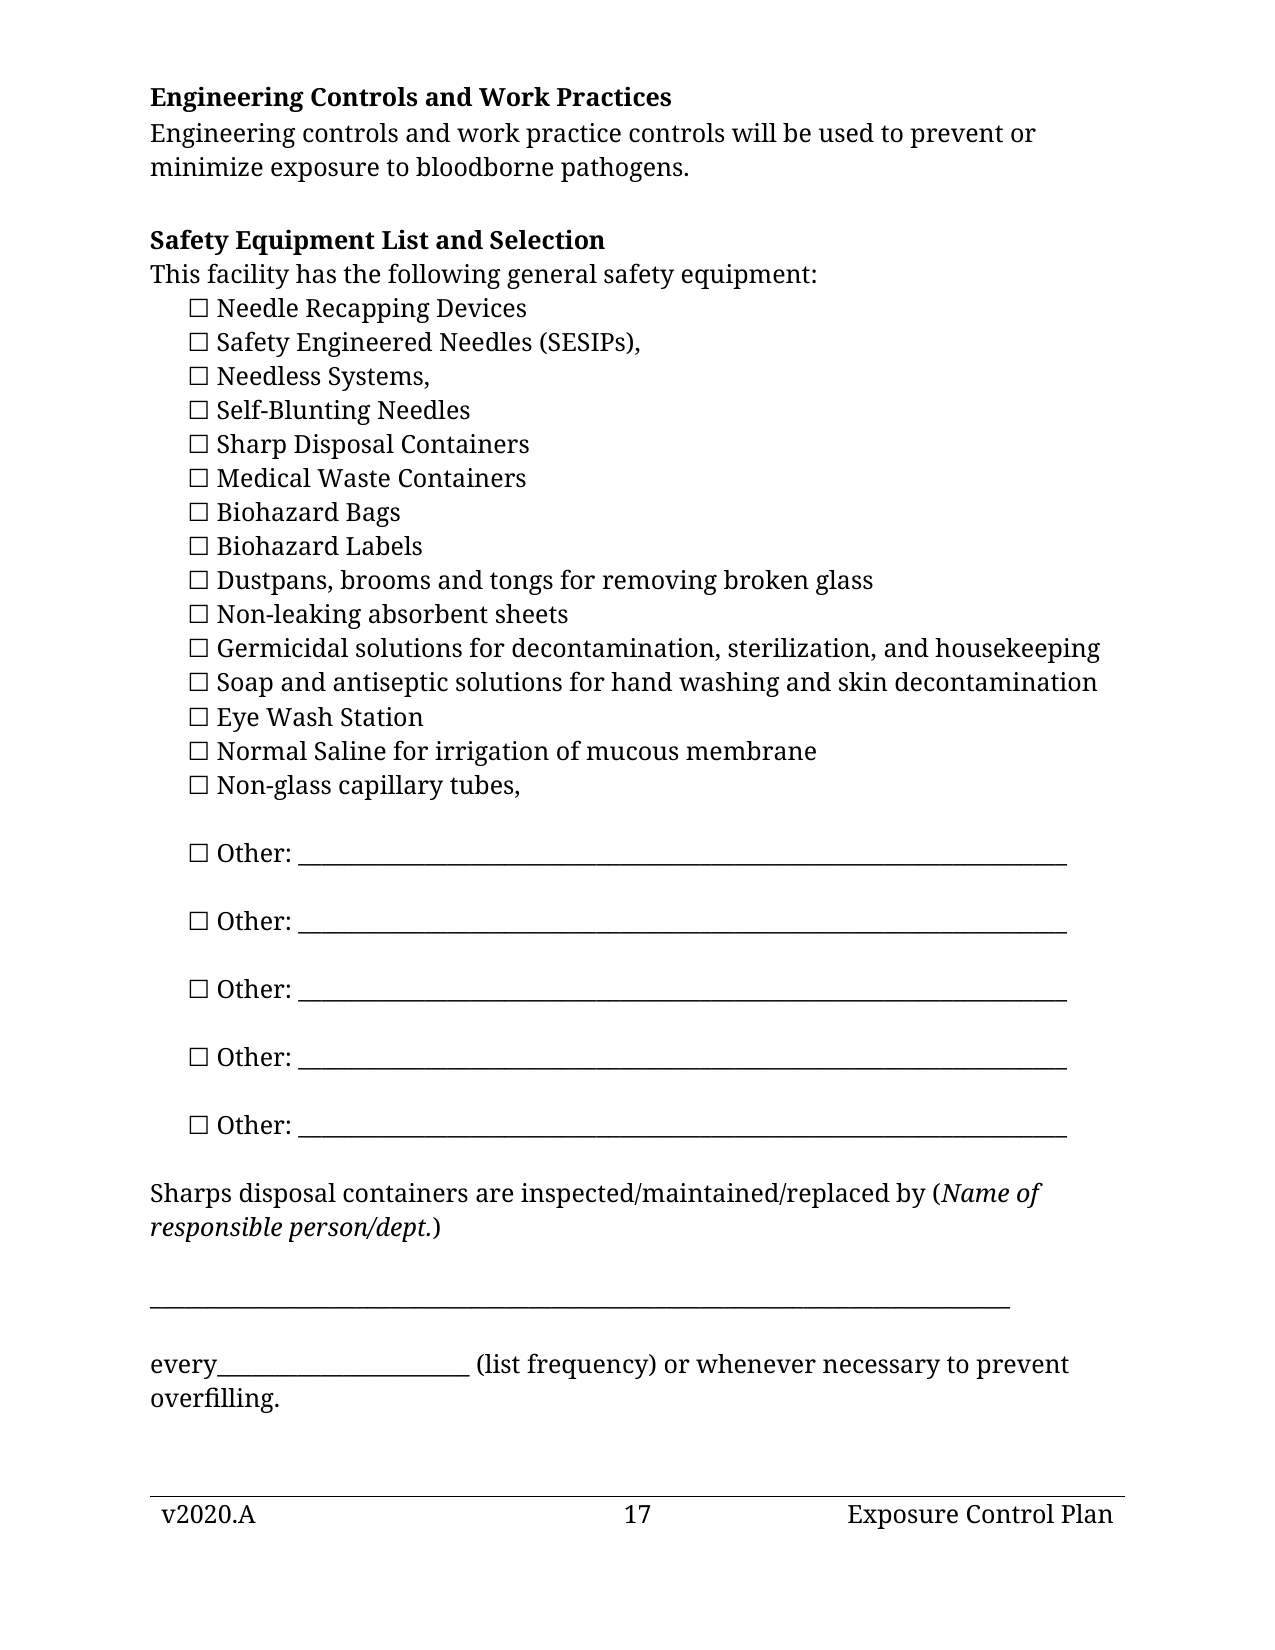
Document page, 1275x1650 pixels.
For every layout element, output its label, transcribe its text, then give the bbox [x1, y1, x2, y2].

text Safety Engineered Needles (SESIPs), [187, 324, 1125, 358]
text Dustpans, brooms and tongs for removing broken glass [187, 563, 1125, 597]
text every______________________ (list frequency) or whenever necessary to prevent overfilling. [150, 1346, 1125, 1414]
text Other: ___________________________________________________________________ [187, 835, 1125, 869]
text Needle Recapping Devices [187, 290, 1125, 324]
text Other: ___________________________________________________________________ [187, 972, 1125, 1006]
text Sharp Disposal Containers [187, 427, 1125, 461]
text Other: ___________________________________________________________________ [187, 1040, 1125, 1074]
text Sharps disposal containers are inspected/maintained/replaced by (Name of responsible person/dept.) [150, 1176, 1125, 1244]
text Medical Waste Containers [187, 461, 1125, 495]
text Germicidal solutions for decontamination, sterilization, and housekeeping [187, 631, 1125, 665]
text Other: ___________________________________________________________________ [187, 1108, 1125, 1142]
text ___________________________________________________________________________ [150, 1278, 1125, 1312]
text Eye Wash Station [187, 699, 1125, 733]
subtitle Safety Equipment List and Selection [150, 222, 1125, 256]
text Self-Blunting Needles [187, 393, 1125, 427]
text Needless Systems, [187, 358, 1125, 393]
text Biohazard Bags [187, 495, 1125, 529]
text Non-leaking absorbent sheets [187, 597, 1125, 631]
text Engineering controls and work practice controls will be used to prevent or minimize exposure to bloodborne pathogens. [150, 116, 1125, 184]
text Biohazard Labels [187, 529, 1125, 563]
text This facility has the following general safety equipment: [150, 256, 1125, 290]
text Non-glass capillary tubes, [187, 767, 1125, 801]
subtitle Engineering Controls and Work Practices [150, 79, 1125, 113]
text Other: ___________________________________________________________________ [187, 903, 1125, 938]
text Soap and antiseptic solutions for hand washing and skin decontamination [187, 665, 1125, 699]
text Normal Saline for irrigation of mucous membrane [187, 733, 1125, 767]
